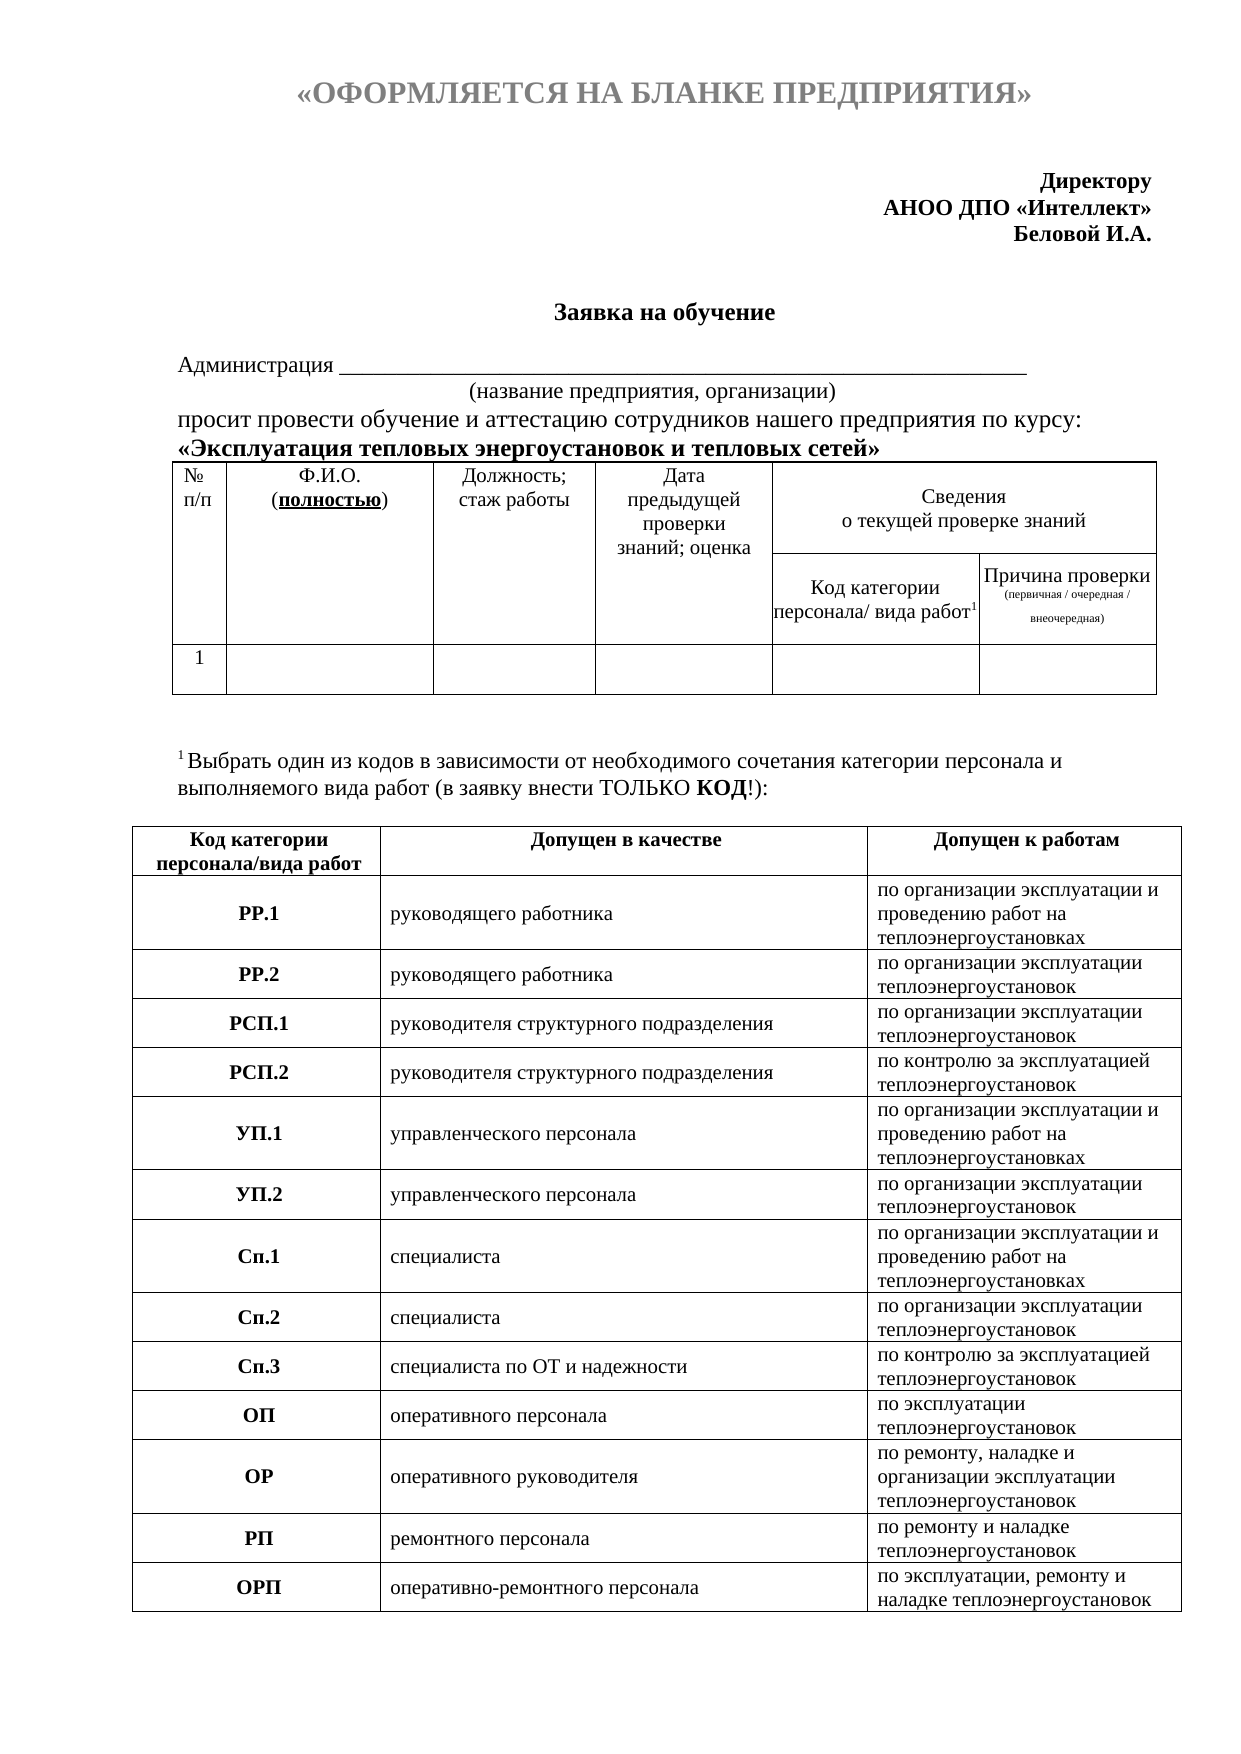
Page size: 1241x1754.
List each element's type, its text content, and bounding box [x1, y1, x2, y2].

table_cell руководящего работника [381, 950, 867, 998]
table_header Код категории персонала/вида работ [133, 827, 380, 875]
table_cell по контролю за эксплуатацией теплоэнергоустановок [868, 1048, 1181, 1096]
text 1 Выбрать один из кодов в зависимости от необходимого сочетания категории персонала и выполняемого вида работ (в заявку внести ТОЛЬКО КОД!): [177, 747, 1152, 800]
text просит провести обучение и аттестацию сотрудников нашего предприятия по курсу: [177, 404, 1152, 433]
table_cell [980, 645, 1156, 693]
table_cell по организации эксплуатации теплоэнергоустановок [868, 1293, 1181, 1341]
table_cell по организации эксплуатации и проведению работ на теплоэнергоустановках [868, 876, 1181, 949]
table_cell ОР [133, 1440, 380, 1512]
table_cell Сп.3 [133, 1342, 380, 1390]
table_cell по организации эксплуатации и проведению работ на теплоэнергоустановках [868, 1097, 1181, 1169]
table_cell по организации эксплуатации и проведению работ на теплоэнергоустановках [868, 1220, 1181, 1292]
table_cell по ремонту и наладке теплоэнергоустановок [868, 1514, 1181, 1562]
table_cell специалиста [381, 1220, 867, 1292]
table_cell по организации эксплуатации теплоэнергоустановок [868, 999, 1181, 1047]
table_cell ОРП [133, 1563, 380, 1611]
table_cell управленческого персонала [381, 1170, 867, 1218]
table_cell руководителя структурного подразделения [381, 1048, 867, 1096]
table_cell РР.1 [133, 876, 380, 949]
table_cell РСП.1 [133, 999, 380, 1047]
table_cell РП [133, 1514, 380, 1562]
table_cell ремонтного персонала [381, 1514, 867, 1562]
table_header № п/п [173, 463, 226, 644]
table_cell по эксплуатации теплоэнергоустановок [868, 1391, 1181, 1439]
text Беловой И.А. [177, 220, 1152, 246]
table_cell Причина проверки (первичная / очередная / внеочередная) [980, 554, 1156, 644]
table_header Допущен к работам [868, 827, 1181, 875]
text «Эксплуатация тепловых энергоустановок и тепловых сетей» [177, 433, 1152, 461]
table_cell УП.1 [133, 1097, 380, 1169]
table_header Дата предыдущей проверки знаний; оценка [596, 463, 772, 644]
table_cell ОП [133, 1391, 380, 1439]
table_cell [773, 645, 979, 693]
table_header Допущен в качестве [381, 827, 867, 875]
table_cell Сп.1 [133, 1220, 380, 1292]
table_cell по контролю за эксплуатацией теплоэнергоустановок [868, 1342, 1181, 1390]
table_cell по организации эксплуатации теплоэнергоустановок [868, 950, 1181, 998]
table_cell руководящего работника [381, 876, 867, 949]
table_cell оперативного персонала [381, 1391, 867, 1439]
table_cell Сп.2 [133, 1293, 380, 1341]
table_cell Код категории персонала/ вида работ1 [773, 554, 979, 644]
table_cell [596, 645, 772, 693]
table_cell РР.2 [133, 950, 380, 998]
text Администрация ____________________________________________________________ [177, 351, 1152, 378]
table_cell [434, 645, 595, 693]
table_cell 1 [173, 645, 226, 693]
table_header Должность; стаж работы [434, 463, 595, 644]
table_cell по ремонту, наладке и организации эксплуатации теплоэнергоустановок [868, 1440, 1181, 1512]
table_cell специалиста [381, 1293, 867, 1341]
text Заявка на обучение [177, 297, 1152, 326]
table_cell УП.2 [133, 1170, 380, 1218]
table_header Ф.И.О. (полностью) [227, 463, 433, 644]
table_cell оперативного руководителя [381, 1440, 867, 1512]
text АНОО ДПО «Интеллект» [177, 194, 1152, 220]
table_cell по эксплуатации, ремонту и наладке теплоэнергоустановок [868, 1563, 1181, 1611]
table_cell руководителя структурного подразделения [381, 999, 867, 1047]
table_cell управленческого персонала [381, 1097, 867, 1169]
text Директору [177, 167, 1152, 194]
subtitle «ОФОРМЛЯЕТСЯ НА БЛАНКЕ ПРЕДПРИЯТИЯ» [177, 74, 1152, 110]
table_cell специалиста по ОТ и надежности [381, 1342, 867, 1390]
table_header Сведения о текущей проверке знаний [773, 463, 1156, 553]
text (название предприятия, организации) [177, 378, 1152, 404]
table_cell оперативно-ремонтного персонала [381, 1563, 867, 1611]
table_cell РСП.2 [133, 1048, 380, 1096]
table_cell по организации эксплуатации теплоэнергоустановок [868, 1170, 1181, 1218]
table_cell [227, 645, 433, 693]
